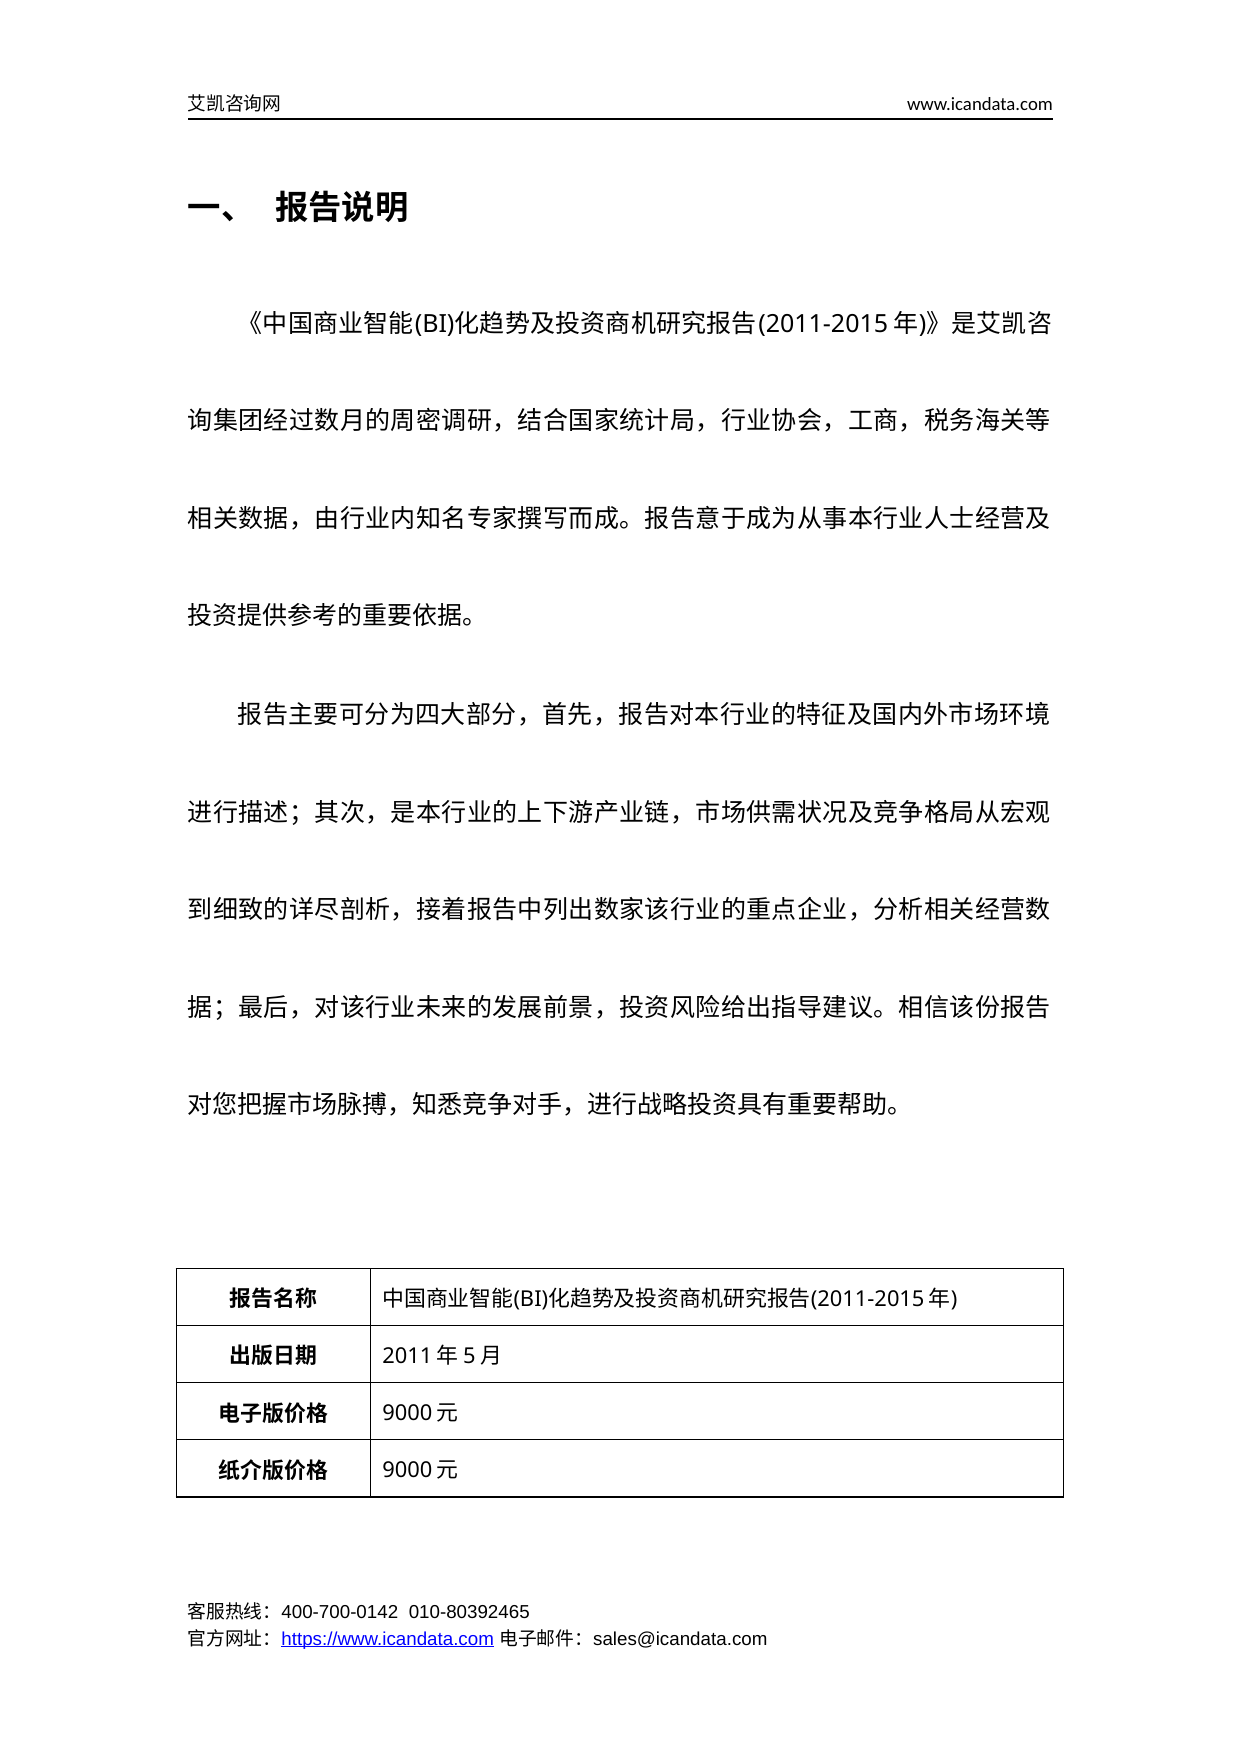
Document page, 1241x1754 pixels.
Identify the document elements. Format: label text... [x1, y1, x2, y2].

table_cell 2011年5月 [371, 1326, 1063, 1382]
table_header 报告名称 [177, 1269, 370, 1325]
text 《中国商业智能(BI)化趋势及投资商机研究报告(2011-2015年)》是艾凯咨询集团经过数月的周密调研，结合国家统计局，行业协会，工商，税务海关等相关数据，由行业内知名专家撰写而成。报告意于成为从事本行业人士经营及投资提供参考的重要依据。 [187, 289, 1053, 646]
table_cell 电子版价格 [177, 1383, 370, 1439]
table_cell 9000元 [371, 1383, 1063, 1439]
table_cell 纸介版价格 [177, 1440, 370, 1496]
text 报告主要可分为四大部分，首先，报告对本行业的特征及国内外市场环境进行描述；其次，是本行业的上下游产业链，市场供需状况及竞争格局从宏观到细致的详尽剖析，接着报告中列出数家该行业的重点企业，分析相关经营数据；最后，对该行业未来的发展前景，投资风险给出指导建议。相信该份报告对您把握市场脉搏，知悉竞争对手，进行战略投资具有重要帮助。 [187, 681, 1053, 1136]
table_cell 出版日期 [177, 1326, 370, 1382]
table_header 中国商业智能(BI)化趋势及投资商机研究报告(2011-2015年) [371, 1269, 1063, 1325]
subtitle 报告说明 [187, 172, 1053, 237]
table_cell 9000元 [371, 1440, 1063, 1496]
